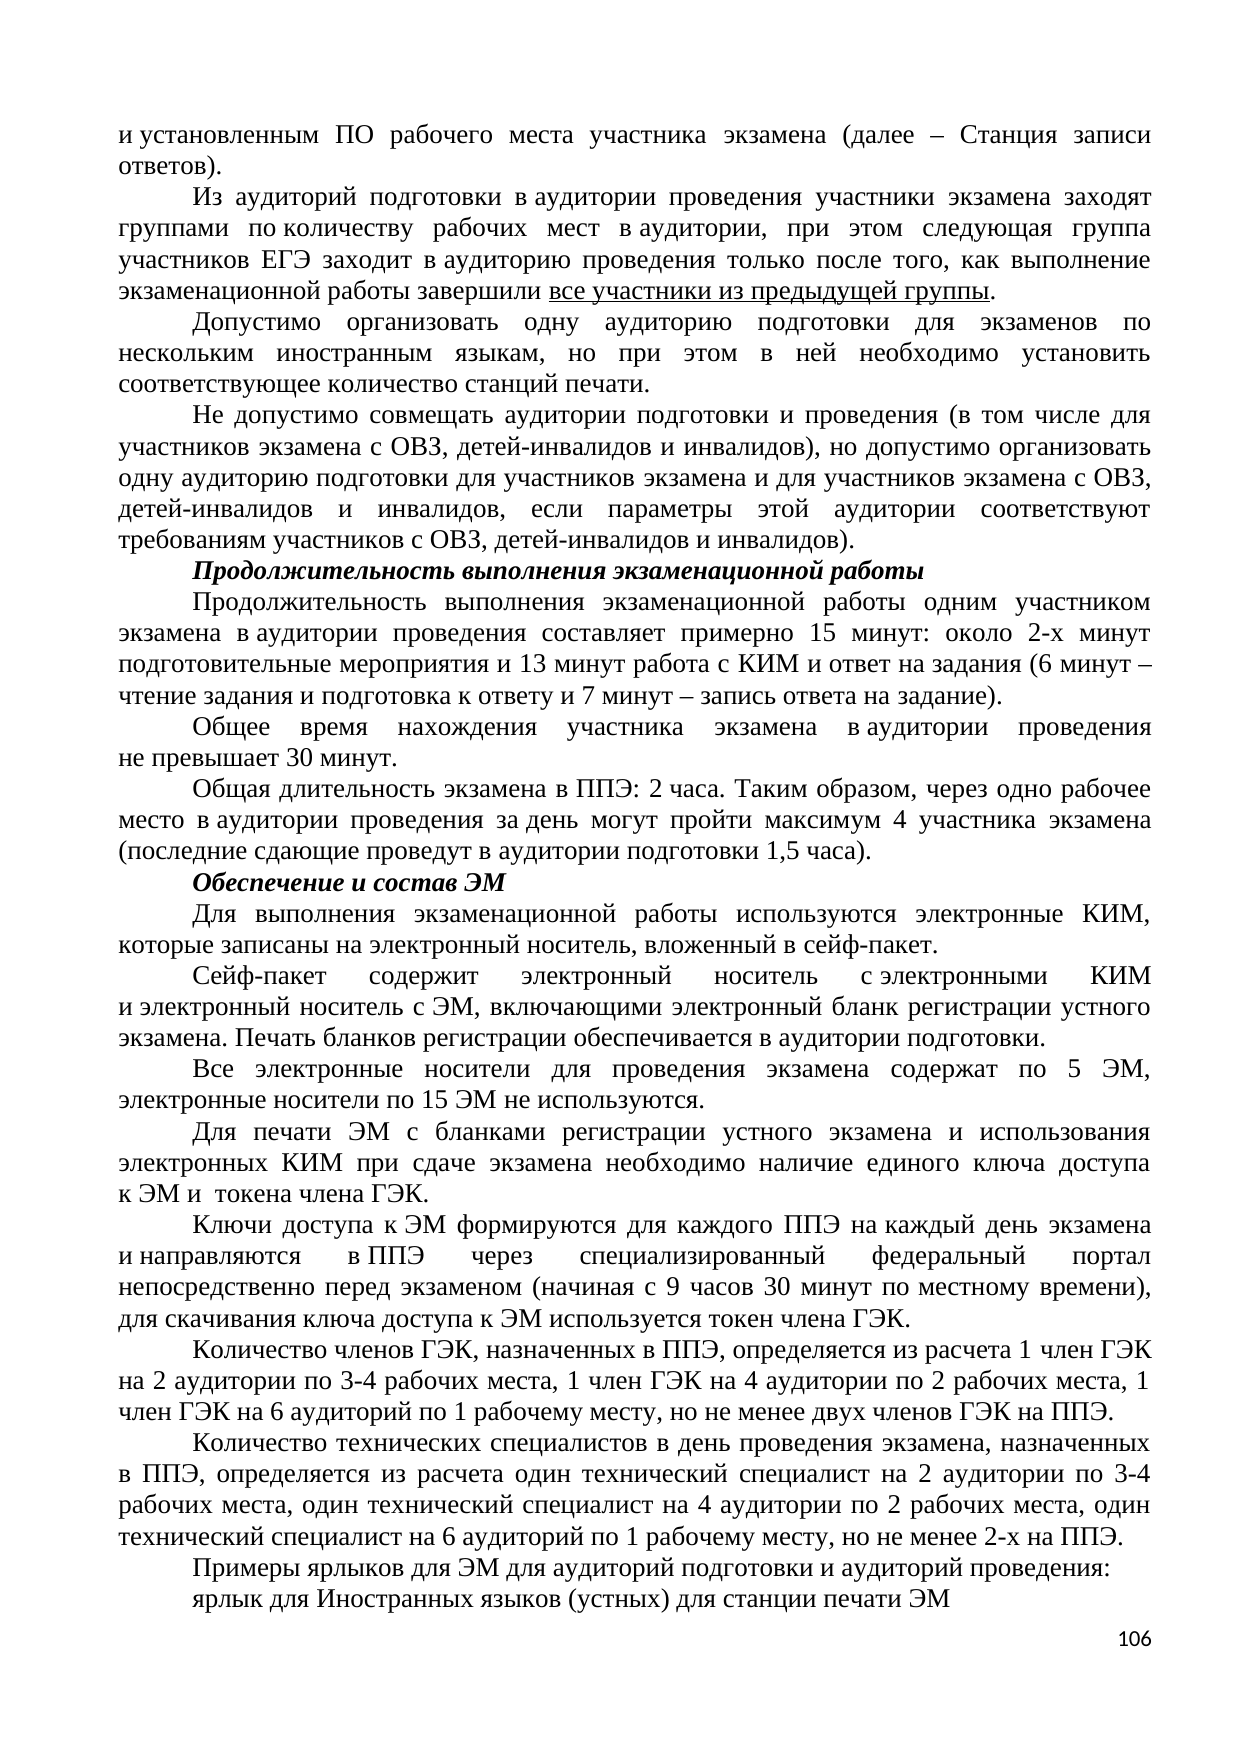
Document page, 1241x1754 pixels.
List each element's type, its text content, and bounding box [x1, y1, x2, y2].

text Обеспечение и состав ЭМ [118, 866, 1152, 897]
text Количество технических специалистов в день проведения экзамена, назначенных в ППЭ, определяется из расчета один технический специалист на 2 аудитории по 3-4 рабочих места, один технический специалист на 4 аудитории по 2 рабочих места, один технический специалист на 6 аудиторий по 1 рабочему месту, но не менее 2-х на ППЭ. [118, 1426, 1152, 1551]
text Все электронные носители для проведения экзамена содержат по 5 ЭМ, электронные носители по 15 ЭМ не используются. [118, 1052, 1152, 1115]
text Из аудиторий подготовки в аудитории проведения участники экзамена заходят группами по количеству рабочих мест в аудитории, при этом следующая группа участников ЕГЭ заходит в аудиторию проведения только после того, как выполнение экзаменационной работы завершили все участники из предыдущей группы. [118, 180, 1152, 305]
text Допустимо организовать одну аудиторию подготовки для экзаменов по нескольким иностранным языкам, но при этом в ней необходимо установить соответствующее количество станций печати. [118, 305, 1152, 398]
text Для выполнения экзаменационной работы используются электронные КИМ, которые записаны на электронный носитель, вложенный в сейф-пакет. [118, 897, 1152, 959]
text Ключи доступа к ЭМ формируются для каждого ППЭ на каждый день экзамена и направляются в ППЭ через специализированный федеральный портал непосредственно перед экзаменом (начиная с 9 часов 30 минут по местному времени), для скачивания ключа доступа к ЭМ используется токен члена ГЭК. [118, 1208, 1152, 1333]
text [118, 118, 1152, 180]
text Не допустимо совмещать аудитории подготовки и проведения (в том числе для участников экзамена с ОВЗ, детей-инвалидов и инвалидов), но допустимо организовать одну аудиторию подготовки для участников экзамена и для участников экзамена с ОВЗ, детей-инвалидов и инвалидов, если параметры этой аудитории соответствуют требованиям участников с ОВЗ, детей-инвалидов и инвалидов). [118, 398, 1152, 554]
text ярлык для Иностранных языков (устных) для станции печати ЭМ [118, 1582, 1152, 1613]
text Общее время нахождения участника экзамена в аудитории проведения не превышает 30 минут. [118, 710, 1152, 772]
text Для печати ЭМ с бланками регистрации устного экзамена и использования электронных КИМ при сдаче экзамена необходимо наличие единого ключа доступа к ЭМ и токена члена ГЭК. [118, 1115, 1152, 1208]
text Продолжительность выполнения экзаменационной работы [118, 554, 1152, 585]
text Примеры ярлыков для ЭМ для аудиторий подготовки и аудиторий проведения: [118, 1551, 1152, 1582]
text Количество членов ГЭК, назначенных в ППЭ, определяется из расчета 1 член ГЭК на 2 аудитории по 3-4 рабочих места, 1 член ГЭК на 4 аудитории по 2 рабочих места, 1 член ГЭК на 6 аудиторий по 1 рабочему месту, но не менее двух членов ГЭК на ППЭ. [118, 1333, 1152, 1426]
text Общая длительность экзамена в ППЭ: 2 часа. Таким образом, через одно рабочее место в аудитории проведения за день могут пройти максимум 4 участника экзамена (последние сдающие проведут в аудитории подготовки 1,5 часа). [118, 772, 1152, 866]
text Сейф-пакет содержит электронный носитель с электронными КИМ и электронный носитель с ЭМ, включающими электронный бланк регистрации устного экзамена. Печать бланков регистрации обеспечивается в аудитории подготовки. [118, 959, 1152, 1052]
text Продолжительность выполнения экзаменационной работы одним участником экзамена в аудитории проведения составляет примерно 15 минут: около 2-х минут подготовительные мероприятия и 13 минут работа с КИМ и ответ на задания (6 минут – чтение задания и подготовка к ответу и 7 минут – запись ответа на задание). [118, 585, 1152, 710]
